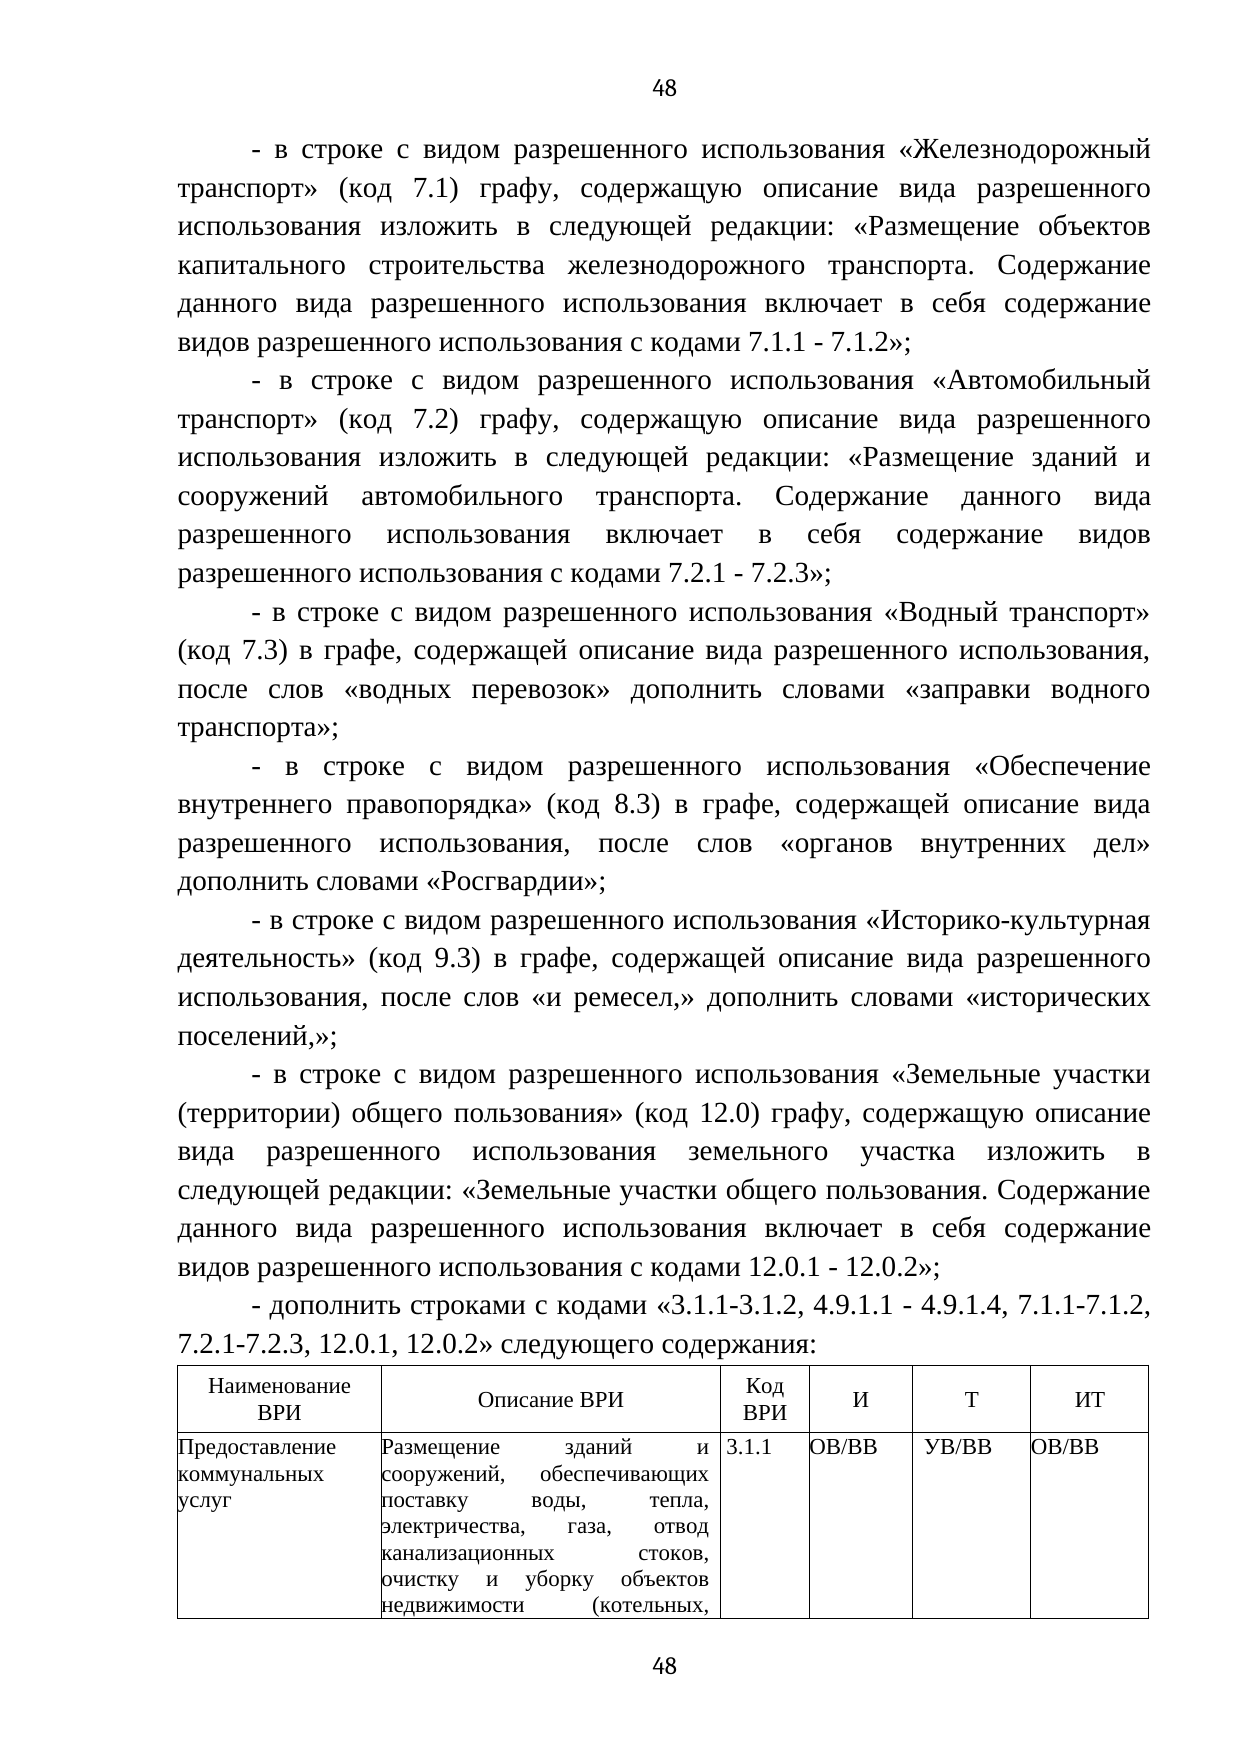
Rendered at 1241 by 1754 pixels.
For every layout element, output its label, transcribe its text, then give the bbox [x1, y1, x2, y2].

table_header Код ВРИ [721, 1366, 809, 1432]
text - в строке с видом разрешенного использования «Обеспечение внутреннего правопорядка» (код 8.3) в графе, содержащей описание вида разрешенного использования, после слов «органов внутренних дел» дополнить словами «Росгвардии»; [177, 748, 1152, 897]
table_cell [382, 1433, 720, 1618]
text - в строке с видом разрешенного использования «Автомобильный транспорт» (код 7.2) графу, содержащую описание вида разрешенного использования изложить в следующей редакции: «Размещение зданий и сооружений автомобильного транспорта. Содержание данного вида разрешенного использования включает в себя содержание видов разрешенного использования с кодами 7.2.1 - 7.2.3»; [177, 362, 1152, 589]
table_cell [178, 1433, 381, 1618]
table_cell ОВ/ВВ [1031, 1433, 1148, 1618]
table_cell УВ/ВВ [913, 1433, 1030, 1618]
text - в строке с видом разрешенного использования «Водный транспорт» (код 7.3) в графе, содержащей описание вида разрешенного использования, после слов «водных перевозок» дополнить словами «заправки водного транспорта»; [177, 594, 1152, 743]
table_header Описание ВРИ [382, 1366, 720, 1432]
text - дополнить строками с кодами «3.1.1-3.1.2, 4.9.1.1 - 4.9.1.4, 7.1.1-7.1.2, 7.2.1-7.2.3, 12.0.1, 12.0.2» следующего содержания: [177, 1287, 1152, 1359]
table_header ИТ [1031, 1366, 1148, 1432]
table_header Наименование ВРИ [178, 1366, 381, 1432]
text - в строке с видом разрешенного использования «Историко-культурная деятельность» (код 9.3) в графе, содержащей описание вида разрешенного использования, после слов «и ремесел,» дополнить словами «исторических поселений,»; [177, 902, 1152, 1051]
text - в строке с видом разрешенного использования «Железнодорожный транспорт» (код 7.1) графу, содержащую описание вида разрешенного использования изложить в следующей редакции: «Размещение объектов капитального строительства железнодорожного транспорта. Содержание данного вида разрешенного использования включает в себя содержание видов разрешенного использования с кодами 7.1.1 - 7.1.2»; [177, 131, 1152, 357]
text - в строке с видом разрешенного использования «Земельные участки (территории) общего пользования» (код 12.0) графу, содержащую описание вида разрешенного использования земельного участка изложить в следующей редакции: «Земельные участки общего пользования. Содержание данного вида разрешенного использования включает в себя содержание видов разрешенного использования с кодами 12.0.1 - 12.0.2»; [177, 1056, 1152, 1282]
table_header И [810, 1366, 912, 1432]
table_cell 3.1.1 [721, 1433, 809, 1618]
table_header Т [913, 1366, 1030, 1432]
table_cell ОВ/ВВ [810, 1433, 912, 1618]
